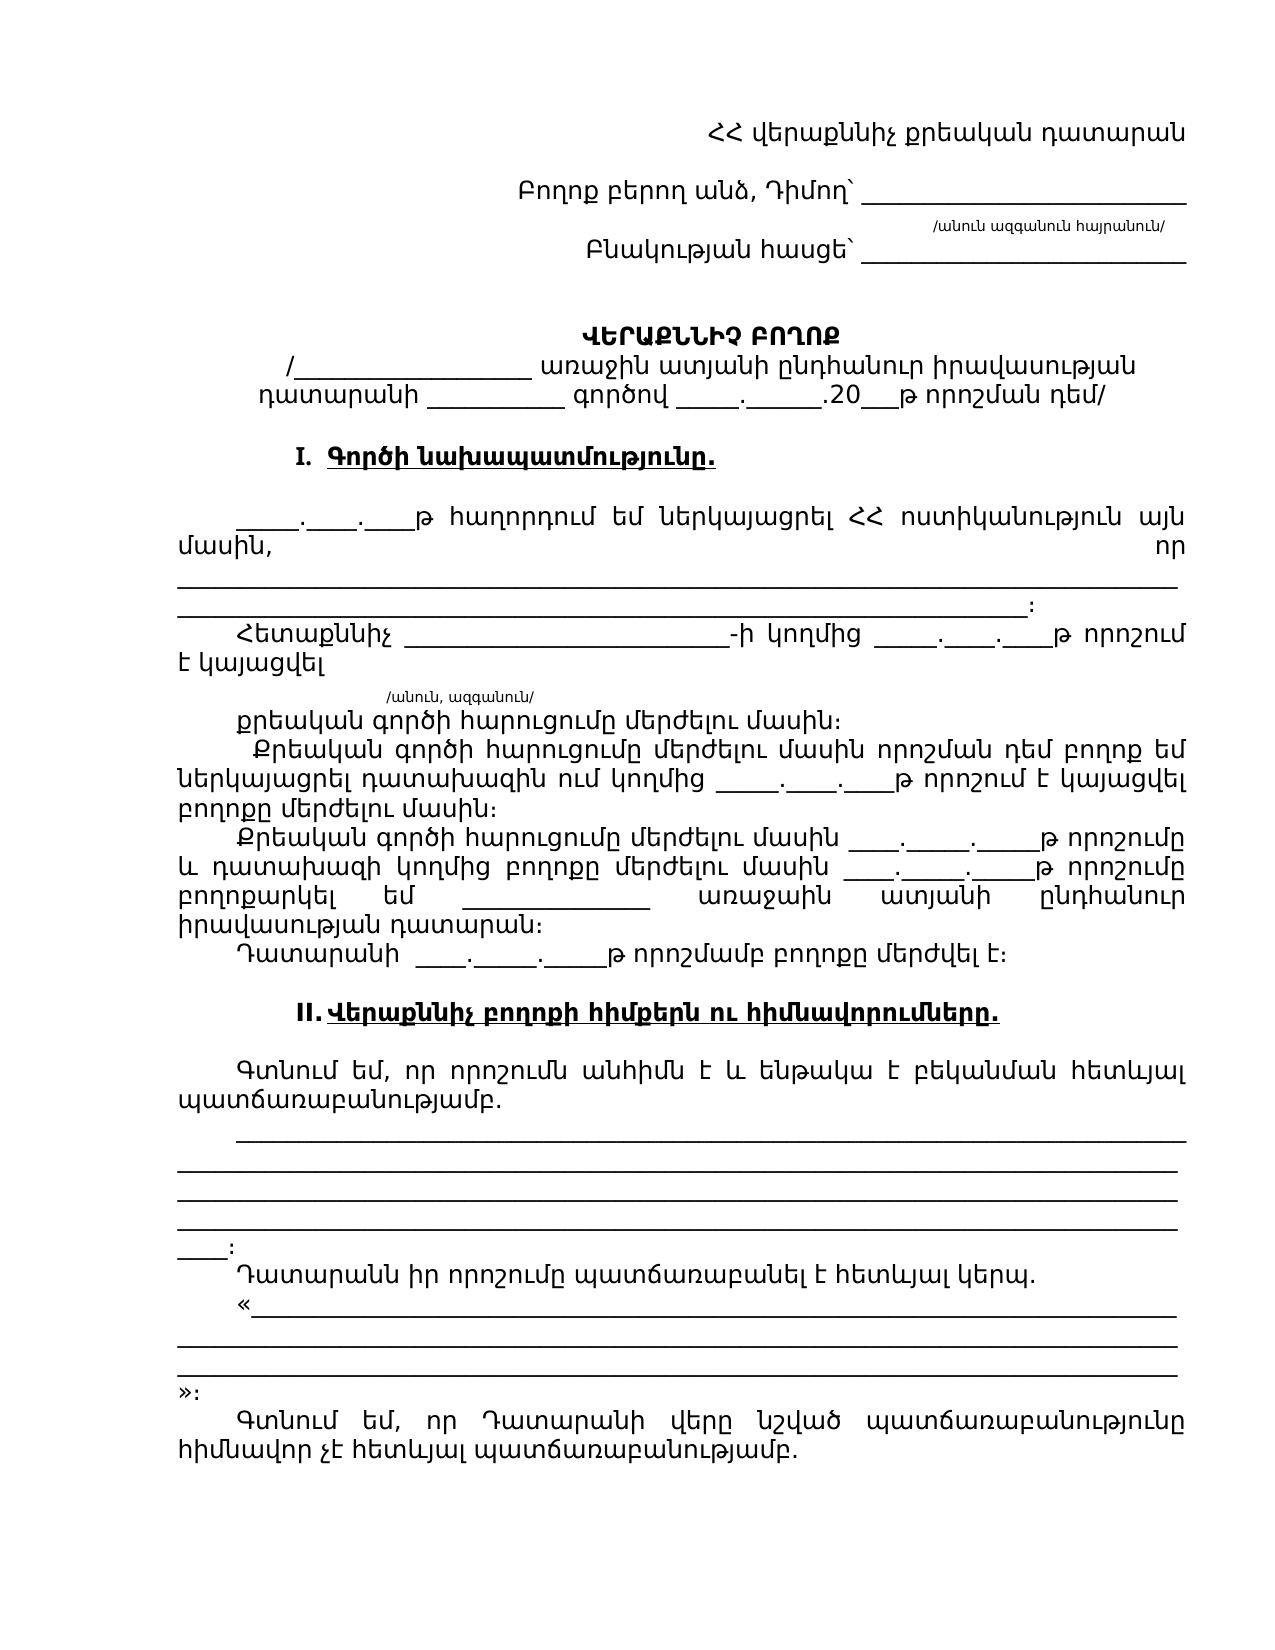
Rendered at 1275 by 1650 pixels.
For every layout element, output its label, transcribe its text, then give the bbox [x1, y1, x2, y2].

text _____.____.____թ հաղորդում եմ ներկայացրել ՀՀ ոստիկանություն այն մասին, որ ____________________________________________________________________________________________________________________________________________________։ [177, 502, 1186, 619]
text «__________________________________________________________________________________________________________________________________________________________________________________________________________________________________________»։ [177, 1290, 1186, 1406]
text քրեական գործի հարուցումը մերժելու մասին։ [177, 706, 1186, 736]
text Դատարանի ____._____._____թ որոշմամբ բողոքը մերժվել է։ [177, 940, 1186, 969]
text Գտնում եմ, որ որոշումն անհիմն է և ենթակա է բեկանման հետևյալ պատճառաբանությամբ. [177, 1056, 1186, 1115]
text /անուն ազգանուն հայրանուն/ [852, 206, 1186, 235]
text ՎԵՐԱՔՆՆԻՉ ԲՈՂՈՔ [177, 322, 1186, 351]
list Վերաքննիչ բողոքի հիմքերն ու հիմնավորումները. [236, 998, 1186, 1027]
text Քրեական գործի հարուցումը մերժելու մասին որոշման դեմ բողոք եմ ներկայացրել դատախազին ում կողմից _____.____.____թ որոշում է կայացվել բողոքը մերժելու մասին։ [177, 736, 1186, 823]
text /___________________ առաջին ատյանի ընդհանուր իրավասության դատարանի ___________ գործով _____.______.20___թ որոշման դեմ/ [177, 351, 1186, 410]
text Բնակության հասցե՝ __________________________ [177, 235, 1186, 264]
text /անուն, ազգանուն/ [327, 677, 1186, 706]
text Դատարանն իր որոշումը պատճառաբանել է հետևյալ կերպ. [177, 1261, 1186, 1290]
text Քրեական գործի հարուցումը մերժելու մասին ____._____._____թ որոշումը և դատախազի կողմից բողոքը մերժելու մասին ____._____._____թ որոշումը բողոքարկել եմ _______________ առաջաին ատյանի ընդհանուր իրավասության դատարան։ [177, 823, 1186, 940]
text Գտնում եմ, որ Դատարանի վերը նշված պատճառաբանությունը հիմնավոր չէ հետևյալ պատճառաբանությամբ. [177, 1406, 1186, 1465]
text ՀՀ վերաքննիչ քրեական դատարան [177, 118, 1186, 147]
text Բողոք բերող անձ, Դիմող՝ __________________________ [177, 176, 1186, 206]
text ________________________________________________________________________________________________________________________________________________________________________________________________________________________________________________________________________________________________________________________________։ [177, 1115, 1186, 1261]
list Գործի նախապատմությունը. [236, 439, 1186, 473]
text Հետաքննիչ __________________________-ի կողմից _____.____.____թ որոշում է կայացվել [177, 619, 1186, 677]
